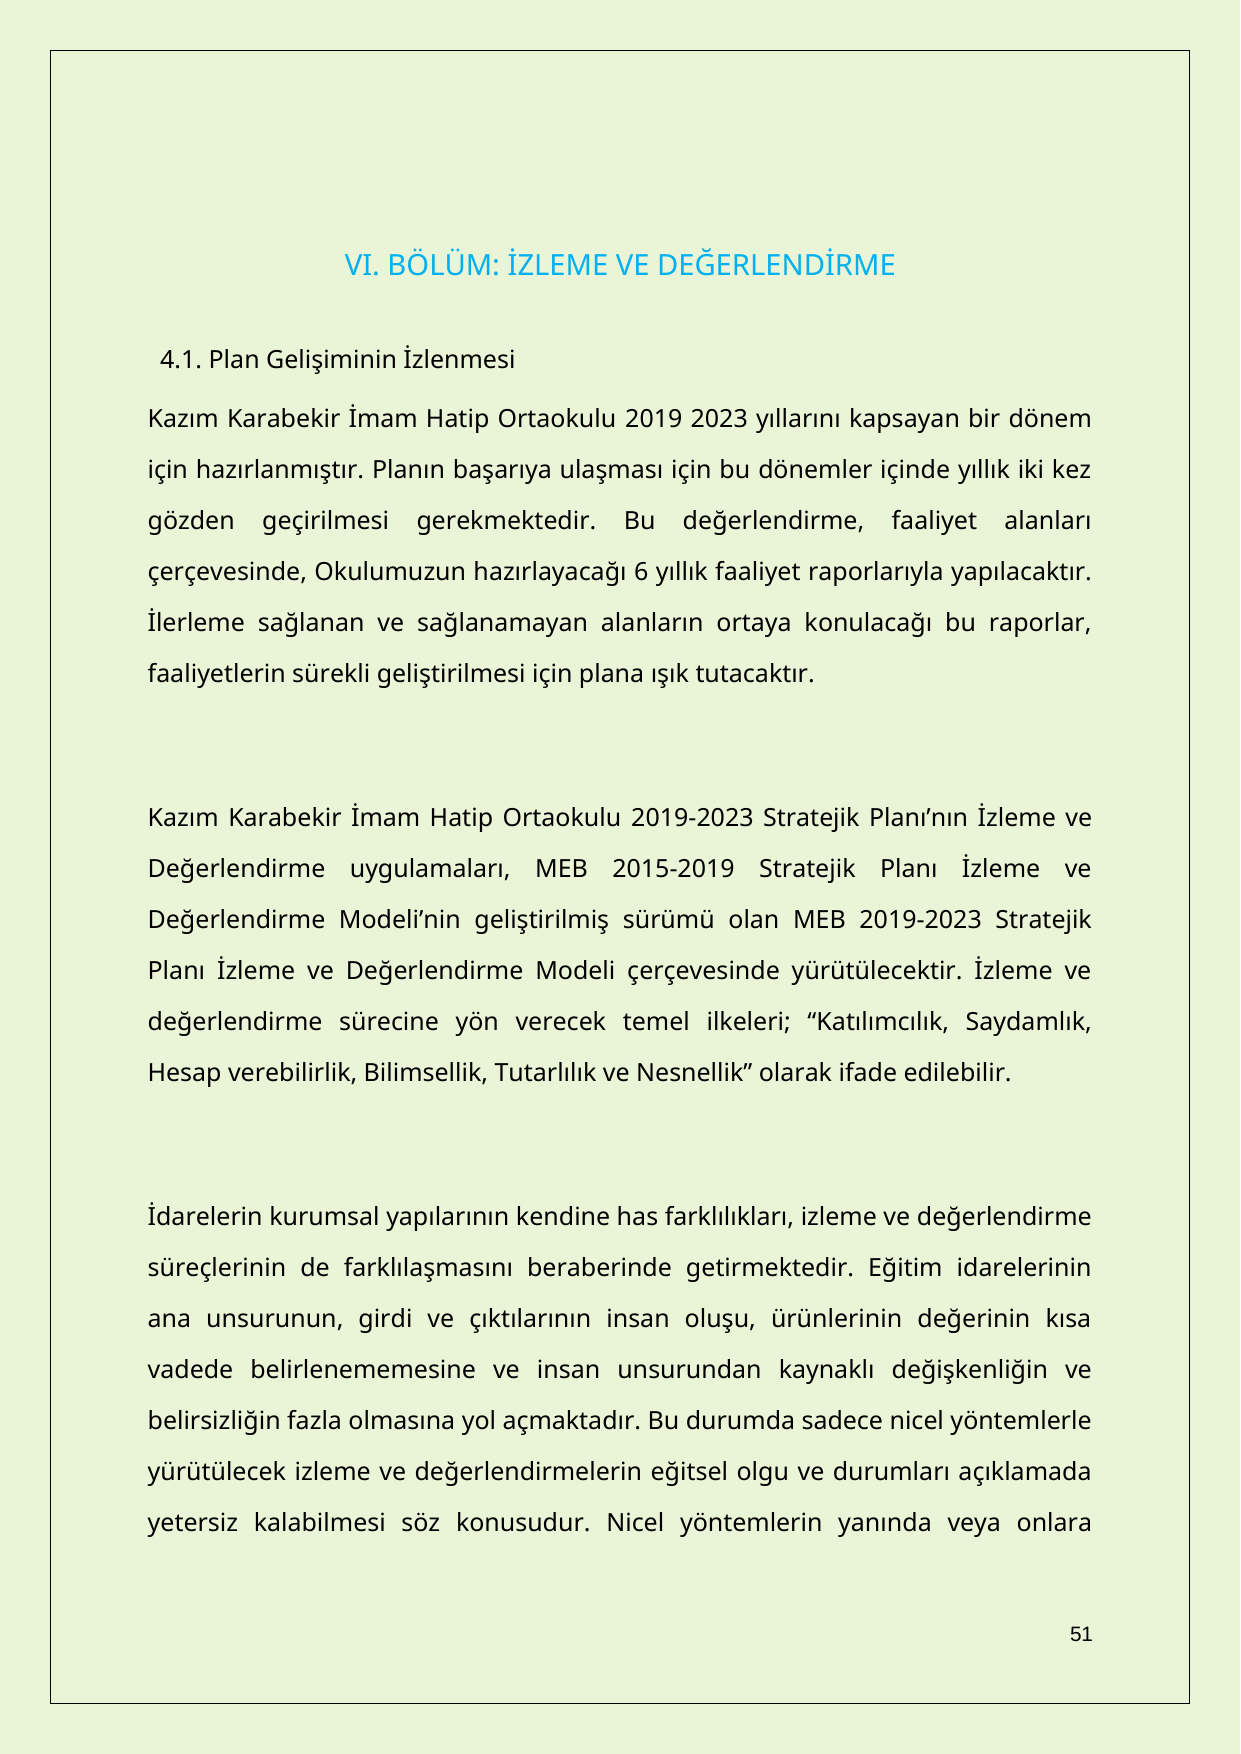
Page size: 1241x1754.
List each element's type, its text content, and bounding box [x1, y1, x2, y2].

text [147, 1198, 1093, 1539]
text VI. BÖLÜM: İZLEME VE DEĞERLENDİRME [147, 244, 1093, 284]
text 4.1. Plan Gelişiminin İzlenmesi [160, 342, 1093, 376]
text Kazım Karabekir İmam Hatip Ortaokulu 2019 2023 yıllarını kapsayan bir dönem için hazırlanmıştır. Planın başarıya ulaşması için bu dönemler içinde yıllık iki kez gözden geçirilmesi gerekmektedir. Bu değerlendirme, faaliyet alanları çerçevesinde, Okulumuzun hazırlayacağı 6 yıllık faaliyet raporlarıyla yapılacaktır. İlerleme sağlanan ve sağlanamayan alanların ortaya konulacağı bu raporlar, faaliyetlerin sürekli geliştirilmesi için plana ışık tutacaktır. [147, 401, 1093, 690]
text Kazım Karabekir İmam Hatip Ortaokulu 2019-2023 Stratejik Planı’nın İzleme ve Değerlendirme uygulamaları, MEB 2015-2019 Stratejik Planı İzleme ve Değerlendirme Modeli’nin geliştirilmiş sürümü olan MEB 2019-2023 Stratejik Planı İzleme ve Değerlendirme Modeli çerçevesinde yürütülecektir. İzleme ve değerlendirme sürecine yön verecek temel ilkeleri; “Katılımcılık, Saydamlık, Hesap verebilirlik, Bilimsellik, Tutarlılık ve Nesnellik” olarak ifade edilebilir. [147, 799, 1093, 1089]
